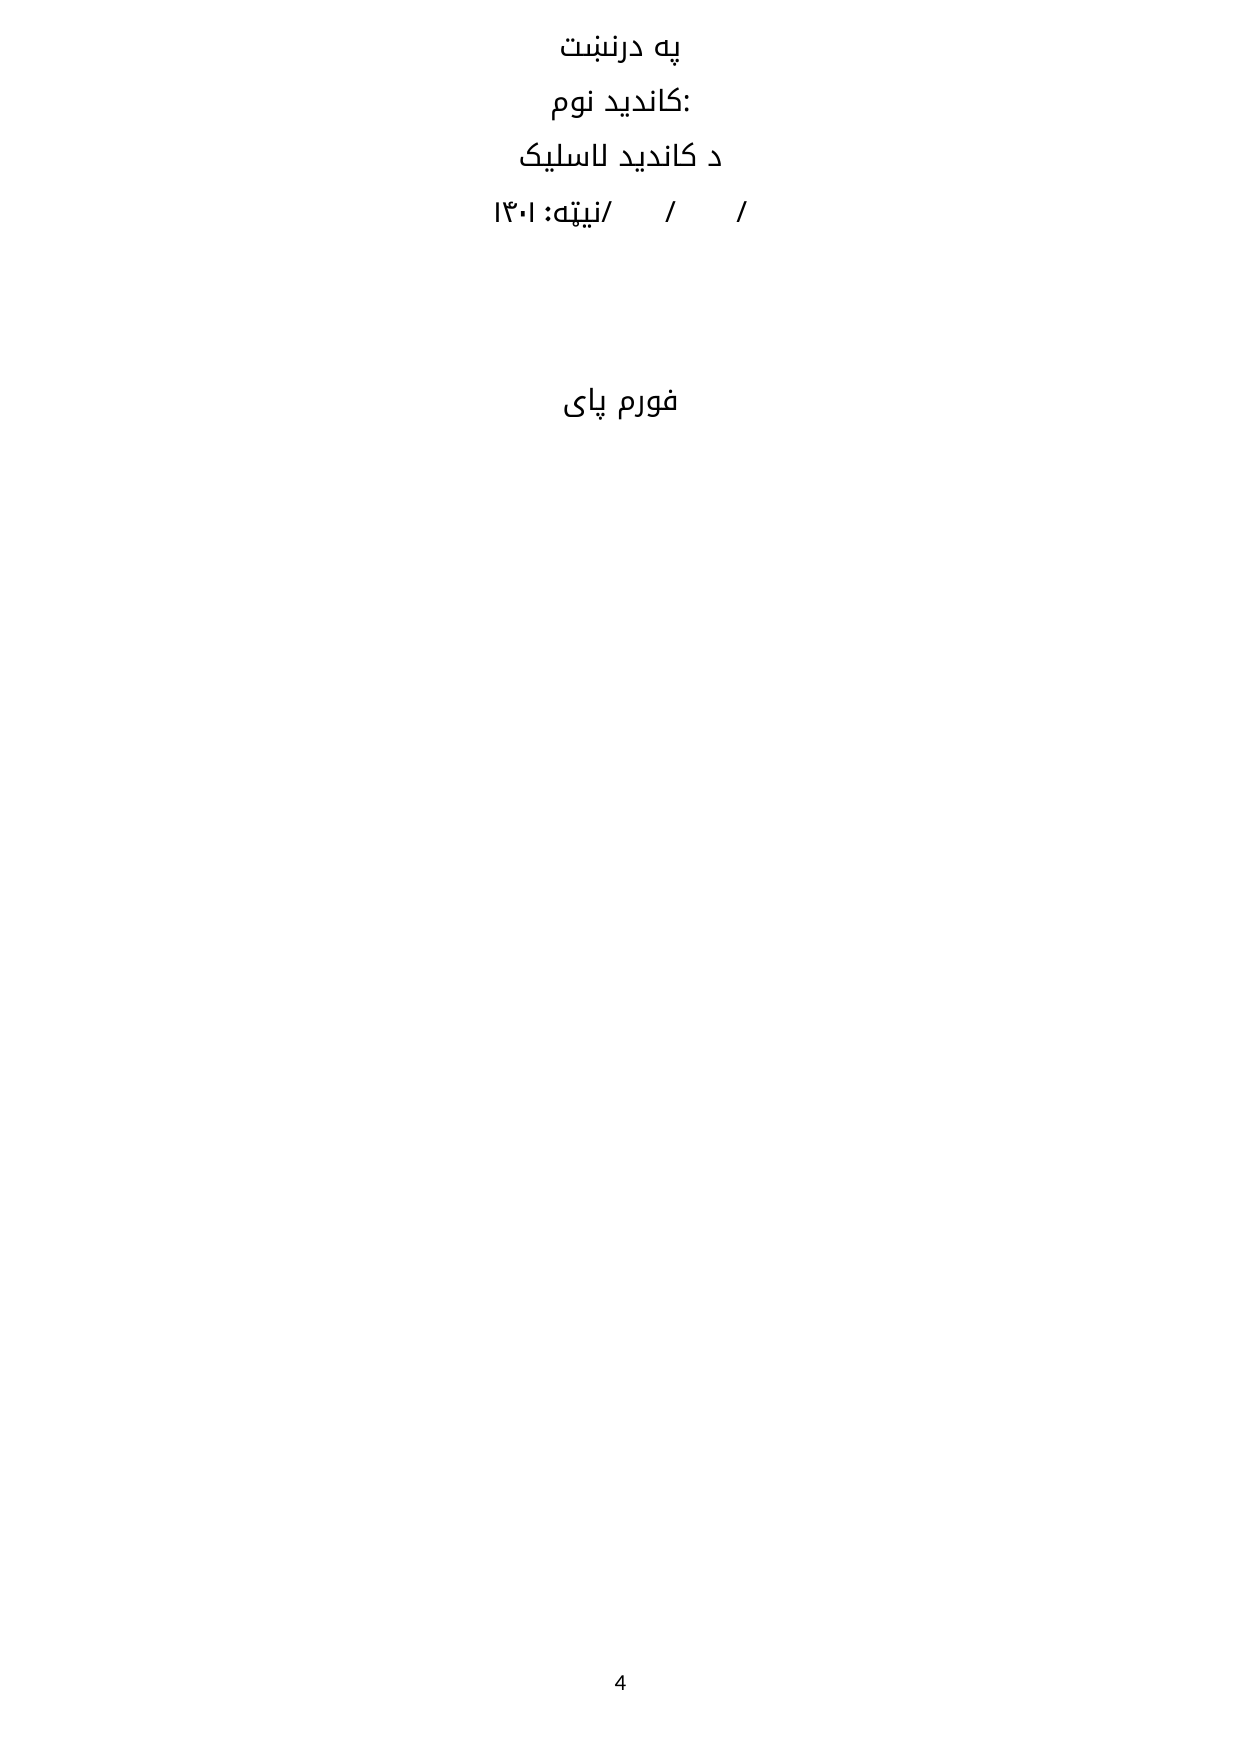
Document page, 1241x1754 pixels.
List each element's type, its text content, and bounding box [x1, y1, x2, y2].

text د کاندید لاسلیک [75, 129, 1165, 185]
text نیټه: ۱۴۰۱/ / / [75, 185, 1165, 240]
text په درنښت [75, 19, 1165, 74]
text فورم پای [75, 373, 1165, 428]
text کاندید نوم: [75, 74, 1165, 129]
